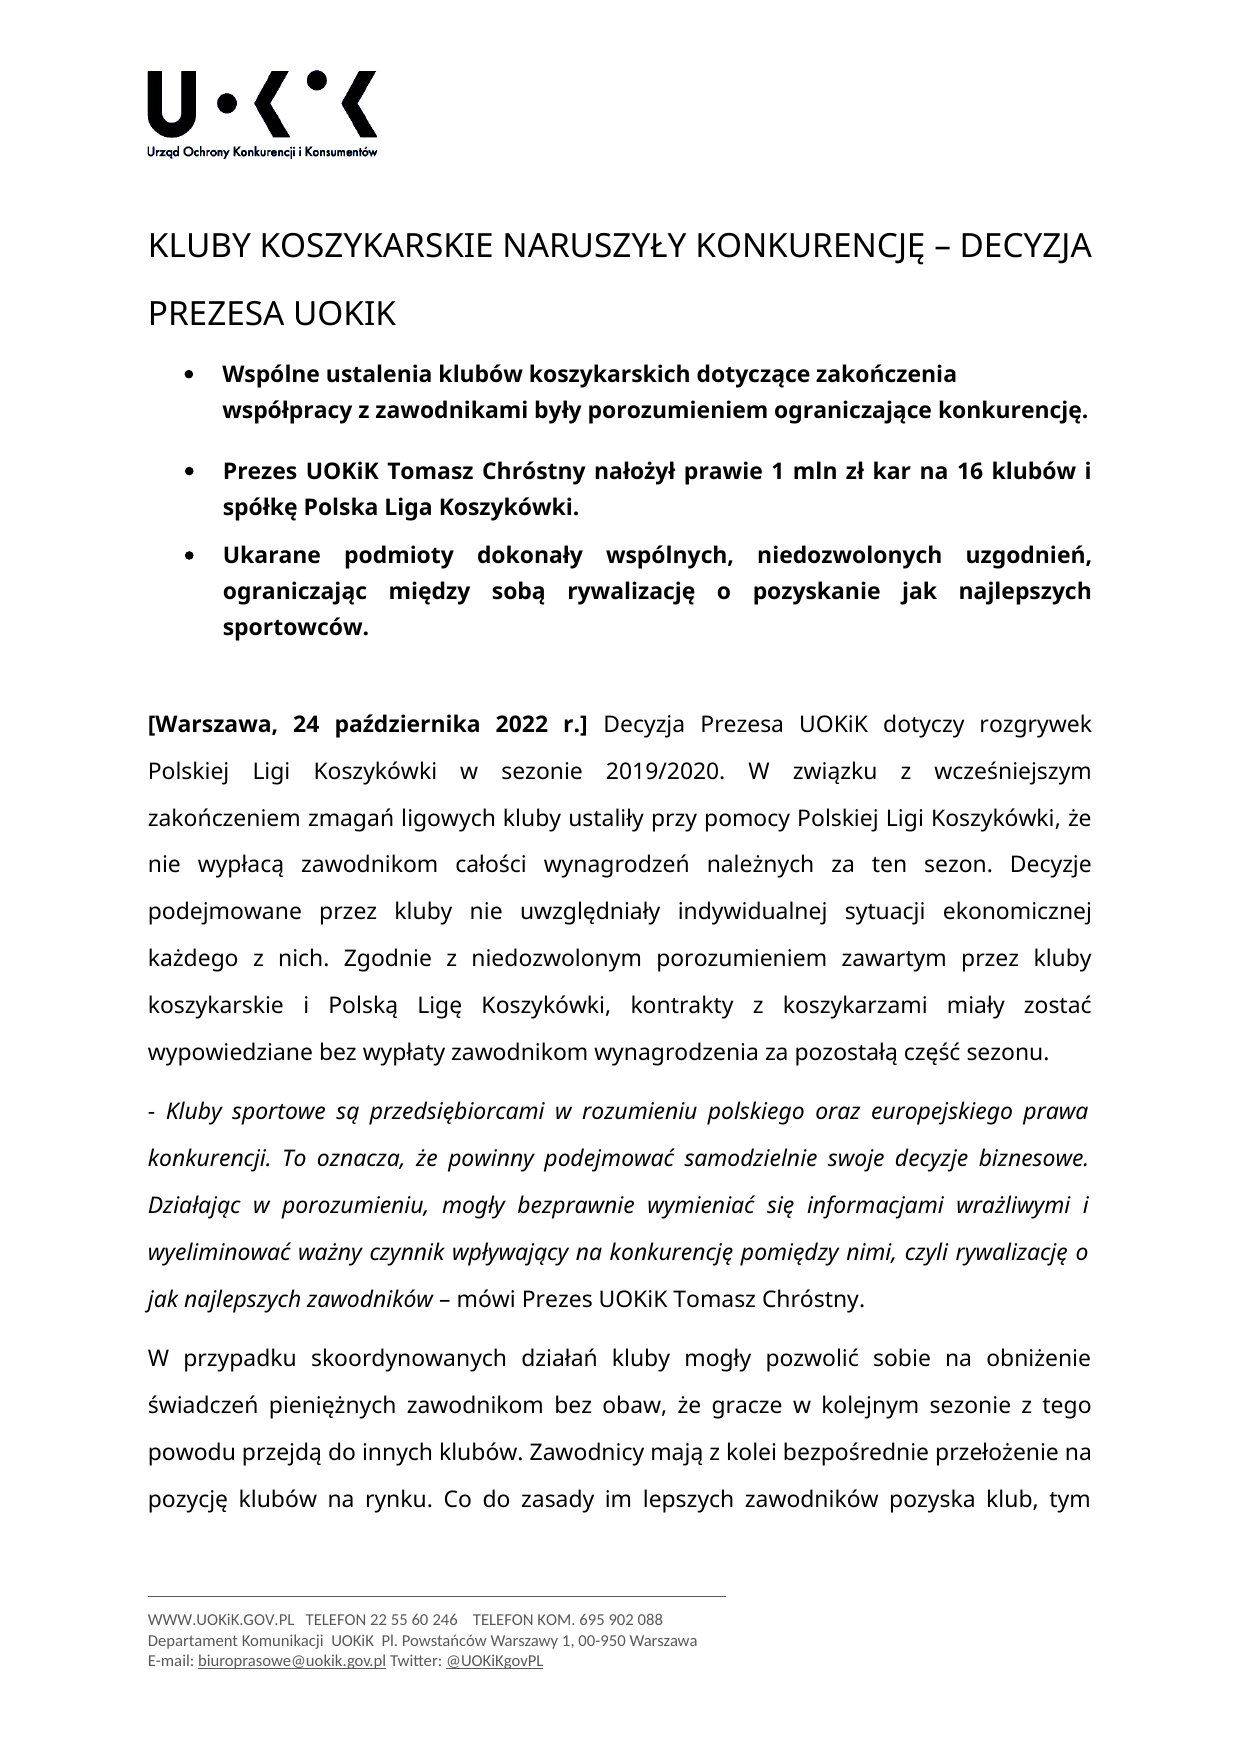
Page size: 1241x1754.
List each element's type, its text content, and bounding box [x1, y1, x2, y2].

text KLUBY KOSZYKARSKIE NARUSZYŁY KONKURENCJĘ – DECYZJA PREZESA UOKIK [148, 222, 1093, 335]
text - Kluby sportowe są przedsiębiorcami w rozumieniu polskiego oraz europejskiego prawa konkurencji. To oznacza, że powinny podejmować samodzielnie swoje decyzje biznesowe. Działając w porozumieniu, mogły bezprawnie wymieniać się informacjami wrażliwymi i wyeliminować ważny czynnik wpływający na konkurencję pomiędzy nimi, czyli rywalizację o jak najlepszych zawodników – mówi Prezes UOKiK Tomasz Chróstny. [148, 1095, 1093, 1314]
list Ukarane podmioty dokonały wspólnych, niedozwolonych uzgodnień, ograniczając między sobą rywalizację o pozyskanie jak najlepszych sportowców. [185, 539, 1093, 642]
text [Warszawa, 24 października 2022 r.] Decyzja Prezesa UOKiK dotyczy rozgrywek Polskiej Ligi Koszykówki w sezonie 2019/2020. W związku z wcześniejszym zakończeniem zmagań ligowych kluby ustaliły przy pomocy Polskiej Ligi Koszykówki, że nie wypłacą zawodnikom całości wynagrodzeń należnych za ten sezon. Decyzje podejmowane przez kluby nie uwzględniały indywidualnej sytuacji ekonomicznej każdego z nich. Zgodnie z niedozwolonym porozumieniem zawartym przez kluby koszykarskie i Polską Ligę Koszykówki, kontrakty z koszykarzami miały zostać wypowiedziane bez wypłaty zawodnikom wynagrodzenia za pozostałą część sezonu. [148, 708, 1093, 1067]
list Prezes UOKiK Tomasz Chróstny nałożył prawie 1 mln zł kar na 16 klubów i spółkę Polska Liga Koszykówki. [185, 455, 1093, 522]
picture [147, 70, 378, 160]
list Wspólne ustalenia klubów koszykarskich dotyczące zakończenia współpracy z zawodnikami były porozumieniem ograniczające konkurencję. [185, 358, 1093, 425]
